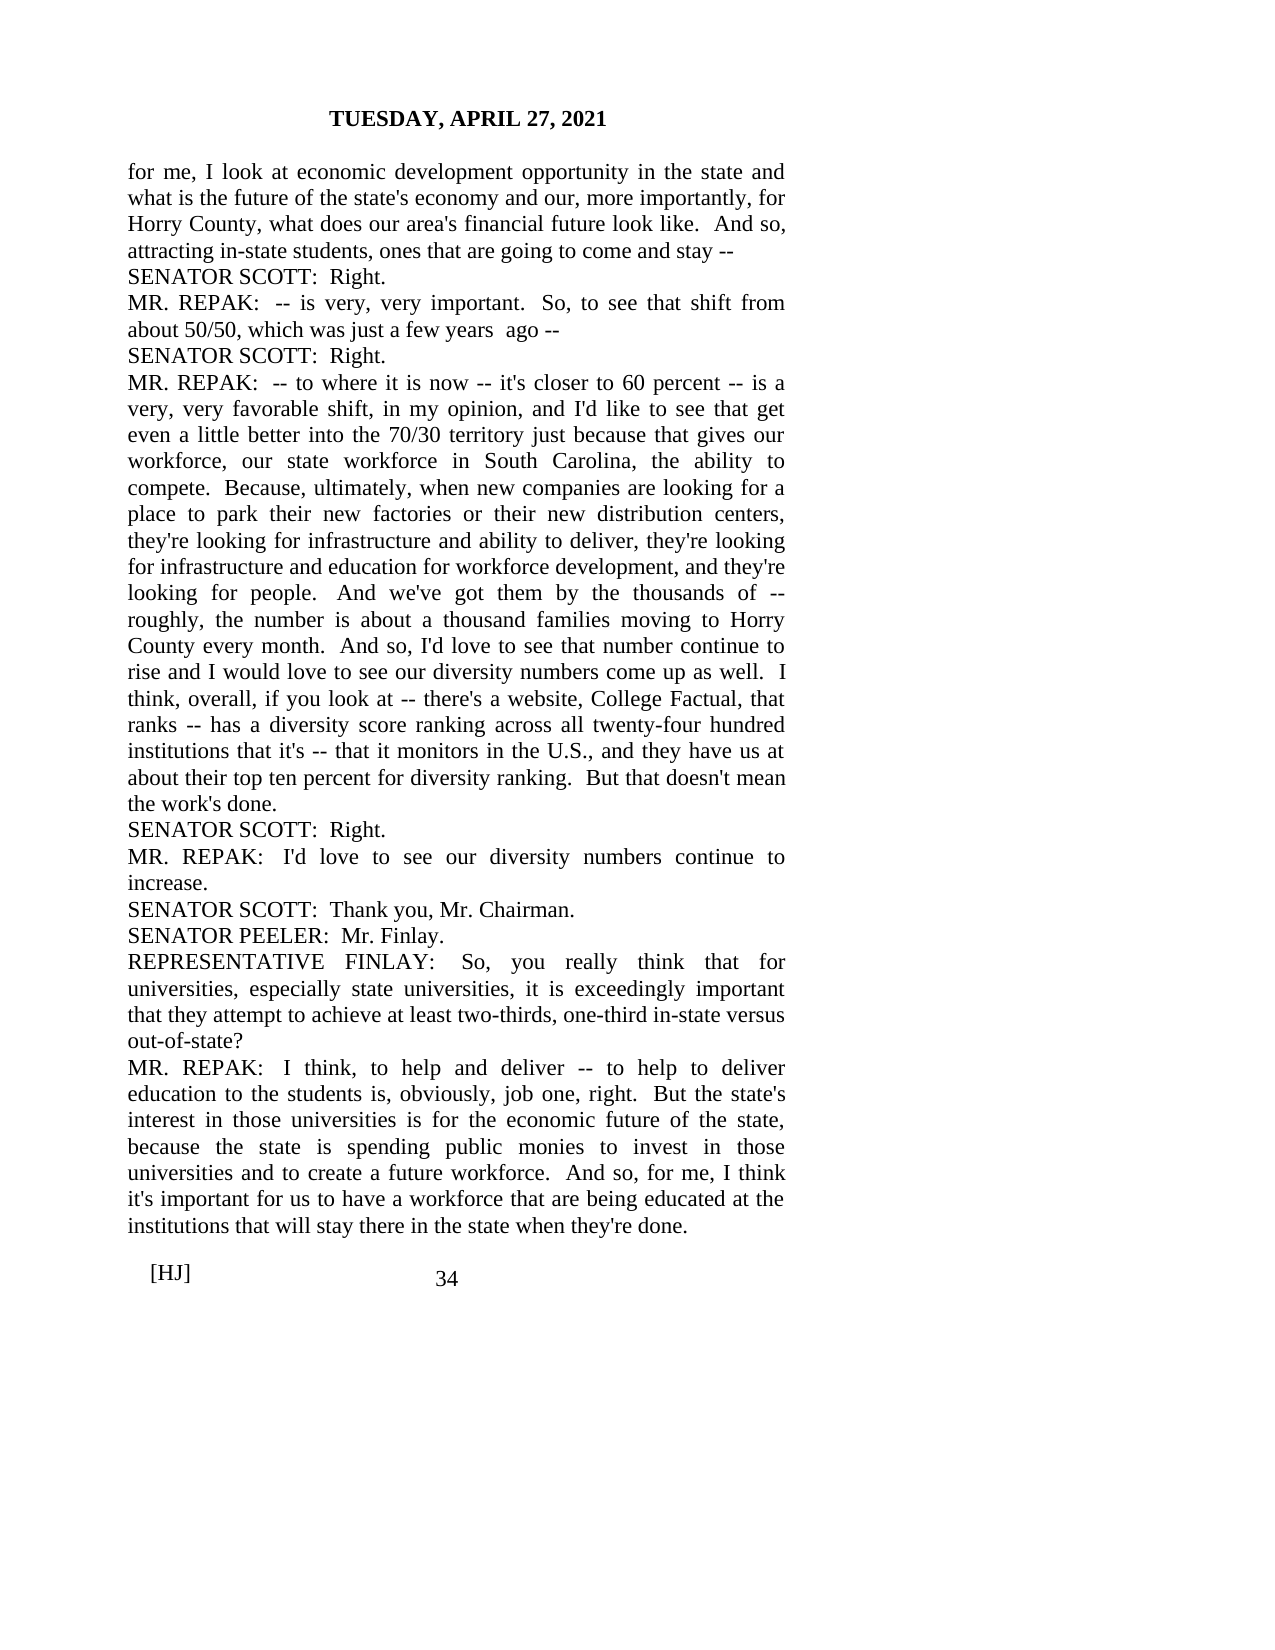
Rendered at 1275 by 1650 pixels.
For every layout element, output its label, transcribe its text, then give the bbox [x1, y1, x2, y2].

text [127, 158, 786, 263]
text SENATOR SCOTT: Right. [127, 263, 786, 289]
text REPRESENTATIVE FINLAY: So, you really think that for universities, especially state universities, it is exceedingly important that they attempt to achieve at least two-thirds, one-third in-state versus out-of-state? [127, 948, 786, 1054]
text SENATOR SCOTT: Right. [127, 342, 786, 368]
text MR. REPAK: -- is very, very important. So, to see that shift from about 50/50, which was just a few years ago -- [127, 289, 786, 342]
text MR. REPAK: I think, to help and deliver -- to help to deliver education to the students is, obviously, job one, right. But the state's interest in those universities is for the economic future of the state, because the state is spending public monies to invest in those universities and to create a future workforce. And so, for me, I think it's important for us to have a workforce that are being educated at the institutions that will stay there in the state when they're done. [127, 1054, 786, 1238]
text SENATOR SCOTT: Thank you, Mr. Chairman. [127, 896, 786, 922]
text SENATOR SCOTT: Right. [127, 817, 786, 843]
text MR. REPAK: -- to where it is now -- it's closer to 60 percent -- is a very, very favorable shift, in my opinion, and I'd like to see that get even a little better into the 70/30 territory just because that gives our workforce, our state workforce in South Carolina, the ability to compete. Because, ultimately, when new companies are looking for a place to park their new factories or their new distribution centers, they're looking for infrastructure and ability to deliver, they're looking for infrastructure and education for workforce development, and they're looking for people. And we've got them by the thousands of -- roughly, the number is about a thousand families moving to Horry County every month. And so, I'd love to see that number continue to rise and I would love to see our diversity numbers come up as well. I think, overall, if you look at -- there's a website, College Factual, that ranks -- has a diversity score ranking across all twenty-four hundred institutions that it's -- that it monitors in the U.S., and they have us at about their top ten percent for diversity ranking. But that doesn't mean the work's done. [127, 368, 786, 817]
text SENATOR PEELER: Mr. Finlay. [127, 922, 786, 948]
text MR. REPAK: I'd love to see our diversity numbers continue to increase. [127, 843, 786, 896]
